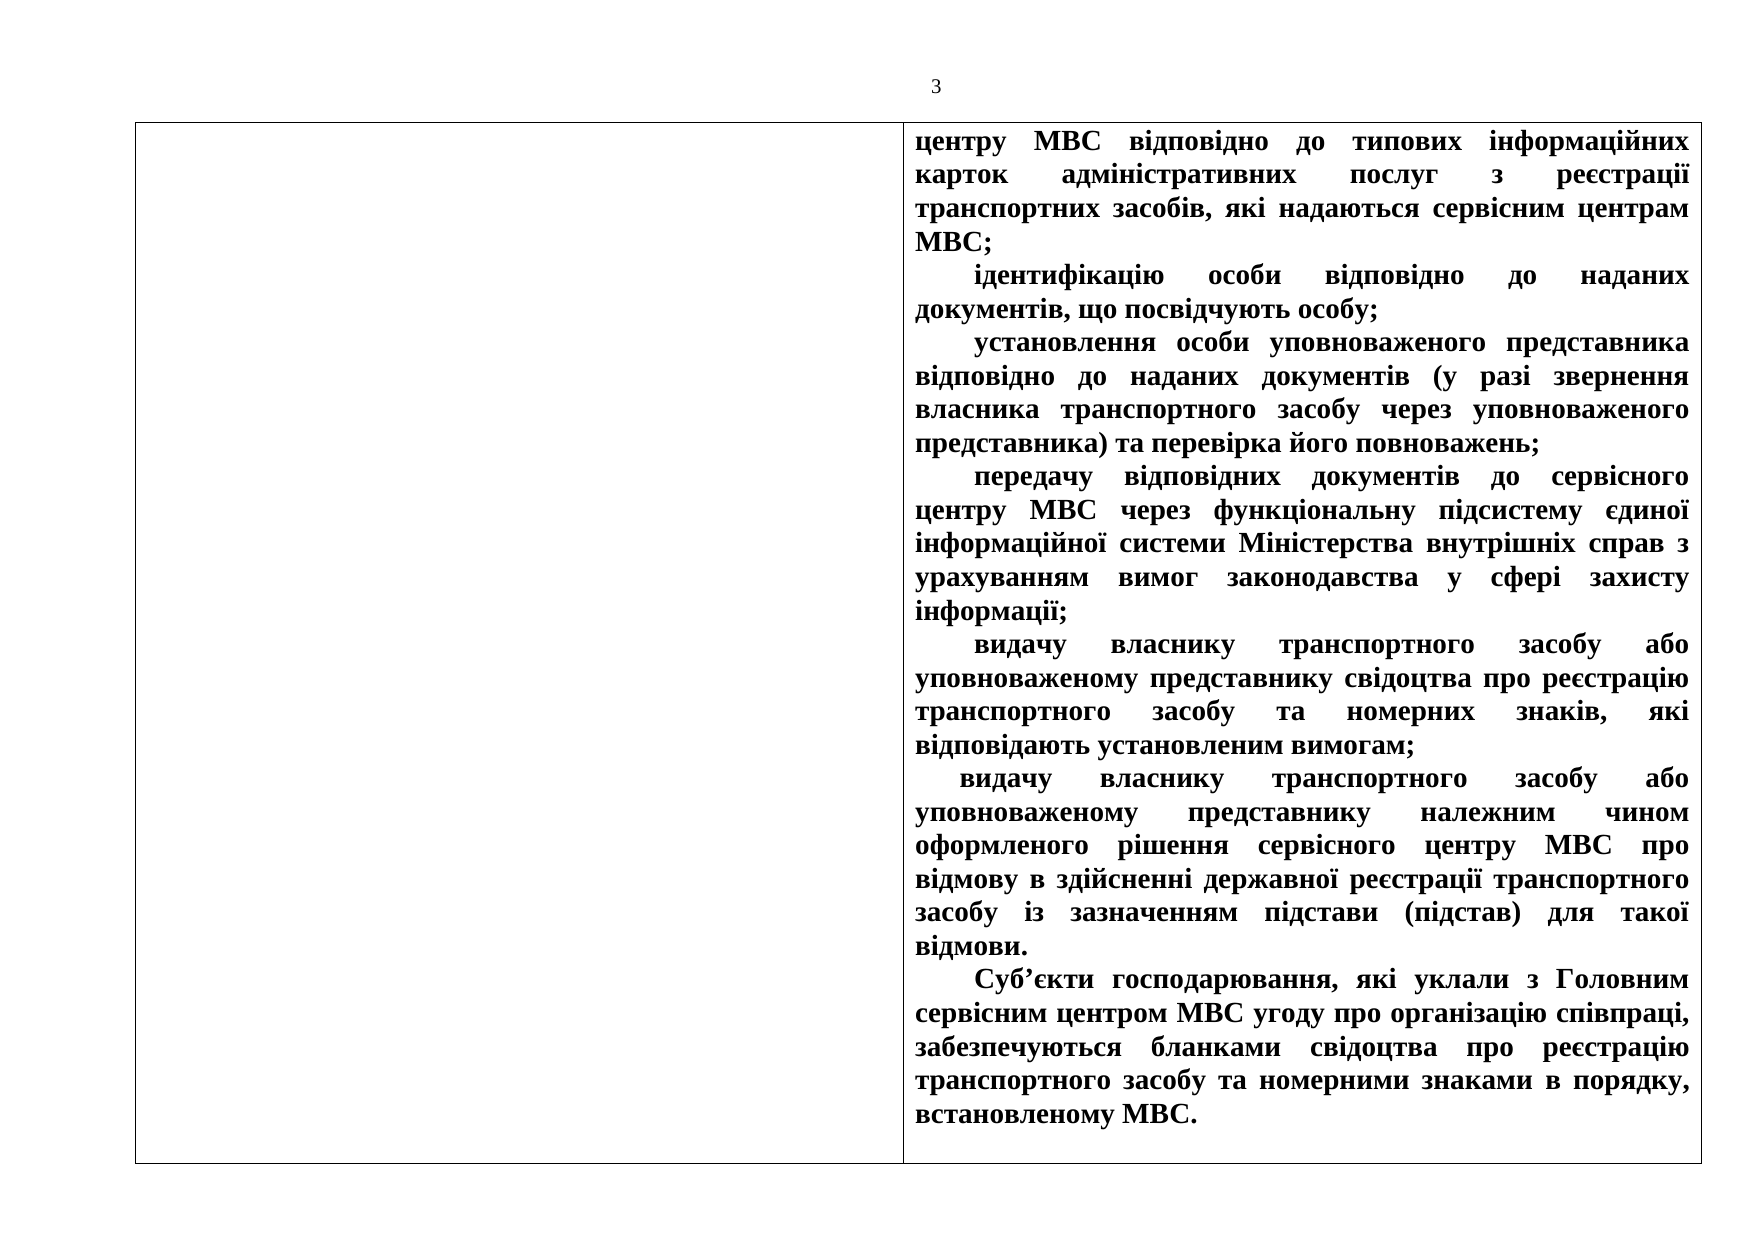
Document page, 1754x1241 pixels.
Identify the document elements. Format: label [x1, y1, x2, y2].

table_cell [904, 123, 1701, 1163]
table_cell [136, 123, 903, 1163]
